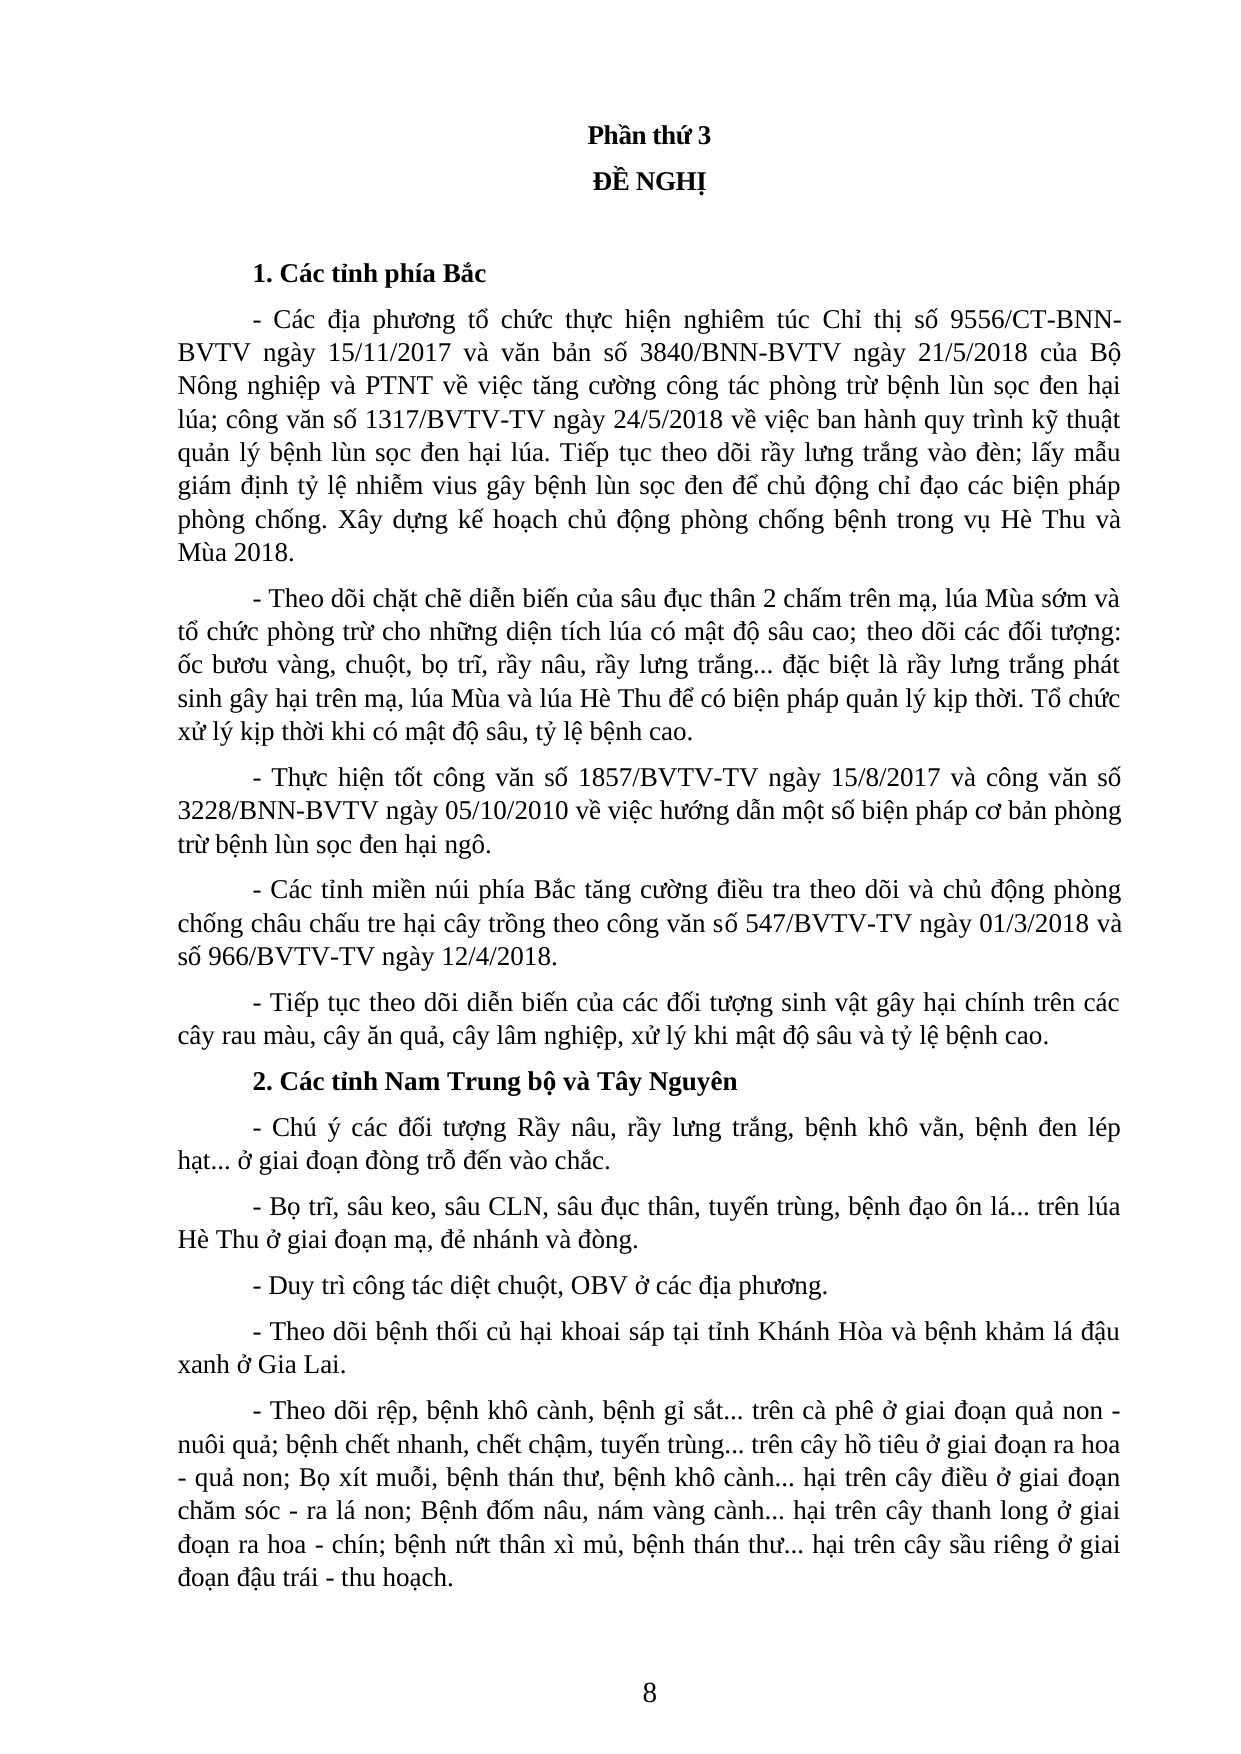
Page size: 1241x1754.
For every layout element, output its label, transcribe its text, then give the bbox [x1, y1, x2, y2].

text ĐỀ NGHỊ [177, 164, 1122, 197]
text - Chú ý các đối tượng Rầy nâu, rầy lưng trắng, bệnh khô vằn, bệnh đen lép hạt... ở giai đoạn đòng trỗ đến vào chắc. [177, 1110, 1122, 1176]
text - Duy trì công tác diệt chuột, OBV ở các địa phương. [177, 1268, 1122, 1301]
text 1. Các tỉnh phía Bắc [177, 256, 1122, 289]
text - Các địa phương tổ chức thực hiện nghiêm túc Chỉ thị số 9556/CT-BNN-BVTV ngày 15/11/2017 và văn bản số 3840/BNN-BVTV ngày 21/5/2018 của Bộ Nông nghiệp và PTNT về việc tăng cường công tác phòng trừ bệnh lùn sọc đen hại lúa; công văn số 1317/BVTV-TV ngày 24/5/2018 về việc ban hành quy trình kỹ thuật quản lý bệnh lùn sọc đen hại lúa. Tiếp tục theo dõi rầy lưng trắng vào đèn; lấy mẫu giám định tỷ lệ nhiễm vius gây bệnh lùn sọc đen để chủ động chỉ đạo các biện pháp phòng chống. Xây dựng kế hoạch chủ động phòng chống bệnh trong vụ Hè Thu và Mùa 2018. [177, 301, 1122, 568]
text - Các tỉnh miền núi phía Bắc tăng cường điều tra theo dõi và chủ động phòng chống châu chấu tre hại cây trồng theo công văn số 547/BVTV-TV ngày 01/3/2018 và số 966/BVTV-TV ngày 12/4/2018. [177, 872, 1122, 972]
text - Theo dõi rệp, bệnh khô cành, bệnh gỉ sắt... trên cà phê ở giai đoạn quả non - nuôi quả; bệnh chết nhanh, chết chậm, tuyến trùng... trên cây hồ tiêu ở giai đoạn ra hoa - quả non; Bọ xít muỗi, bệnh thán thư, bệnh khô cành... hại trên cây điều ở giai đoạn chăm sóc - ra lá non; Bệnh đốm nâu, nám vàng cành... hại trên cây thanh long ở giai đoạn ra hoa - chín; bệnh nứt thân xì mủ, bệnh thán thư... hại trên cây sầu riêng ở giai đoạn đậu trái - thu hoạch. [177, 1393, 1122, 1593]
text - Theo dõi bệnh thối củ hại khoai sáp tại tỉnh Khánh Hòa và bệnh khảm lá đậu xanh ở Gia Lai. [177, 1314, 1122, 1381]
text - Tiếp tục theo dõi diễn biến của các đối tượng sinh vật gây hại chính trên các cây rau màu, cây ăn quả, cây lâm nghiệp, xử lý khi mật độ sâu và tỷ lệ bệnh cao. [177, 985, 1122, 1051]
text 2. Các tỉnh Nam Trung bộ và Tây Nguyên [177, 1064, 1122, 1097]
text - Thực hiện tốt công văn số 1857/BVTV-TV ngày 15/8/2017 và công văn số 3228/BNN-BVTV ngày 05/10/2010 về việc hướng dẫn một số biện pháp cơ bản phòng trừ bệnh lùn sọc đen hại ngô. [177, 760, 1122, 860]
text - Theo dõi chặt chẽ diễn biến của sâu đục thân 2 chấm trên mạ, lúa Mùa sớm và tổ chức phòng trừ cho những diện tích lúa có mật độ sâu cao; theo dõi các đối tượng: ốc bươu vàng, chuột, bọ trĩ, rầy nâu, rầy lưng trắng... đặc biệt là rầy lưng trắng phát sinh gây hại trên mạ, lúa Mùa và lúa Hè Thu để có biện pháp quản lý kịp thời. Tổ chức xử lý kịp thời khi có mật độ sâu, tỷ lệ bệnh cao. [177, 581, 1122, 747]
text Phần thứ 3 [177, 118, 1122, 151]
text - Bọ trĩ, sâu keo, sâu CLN, sâu đục thân, tuyến trùng, bệnh đạo ôn lá... trên lúa Hè Thu ở giai đoạn mạ, đẻ nhánh và đòng. [177, 1189, 1122, 1256]
